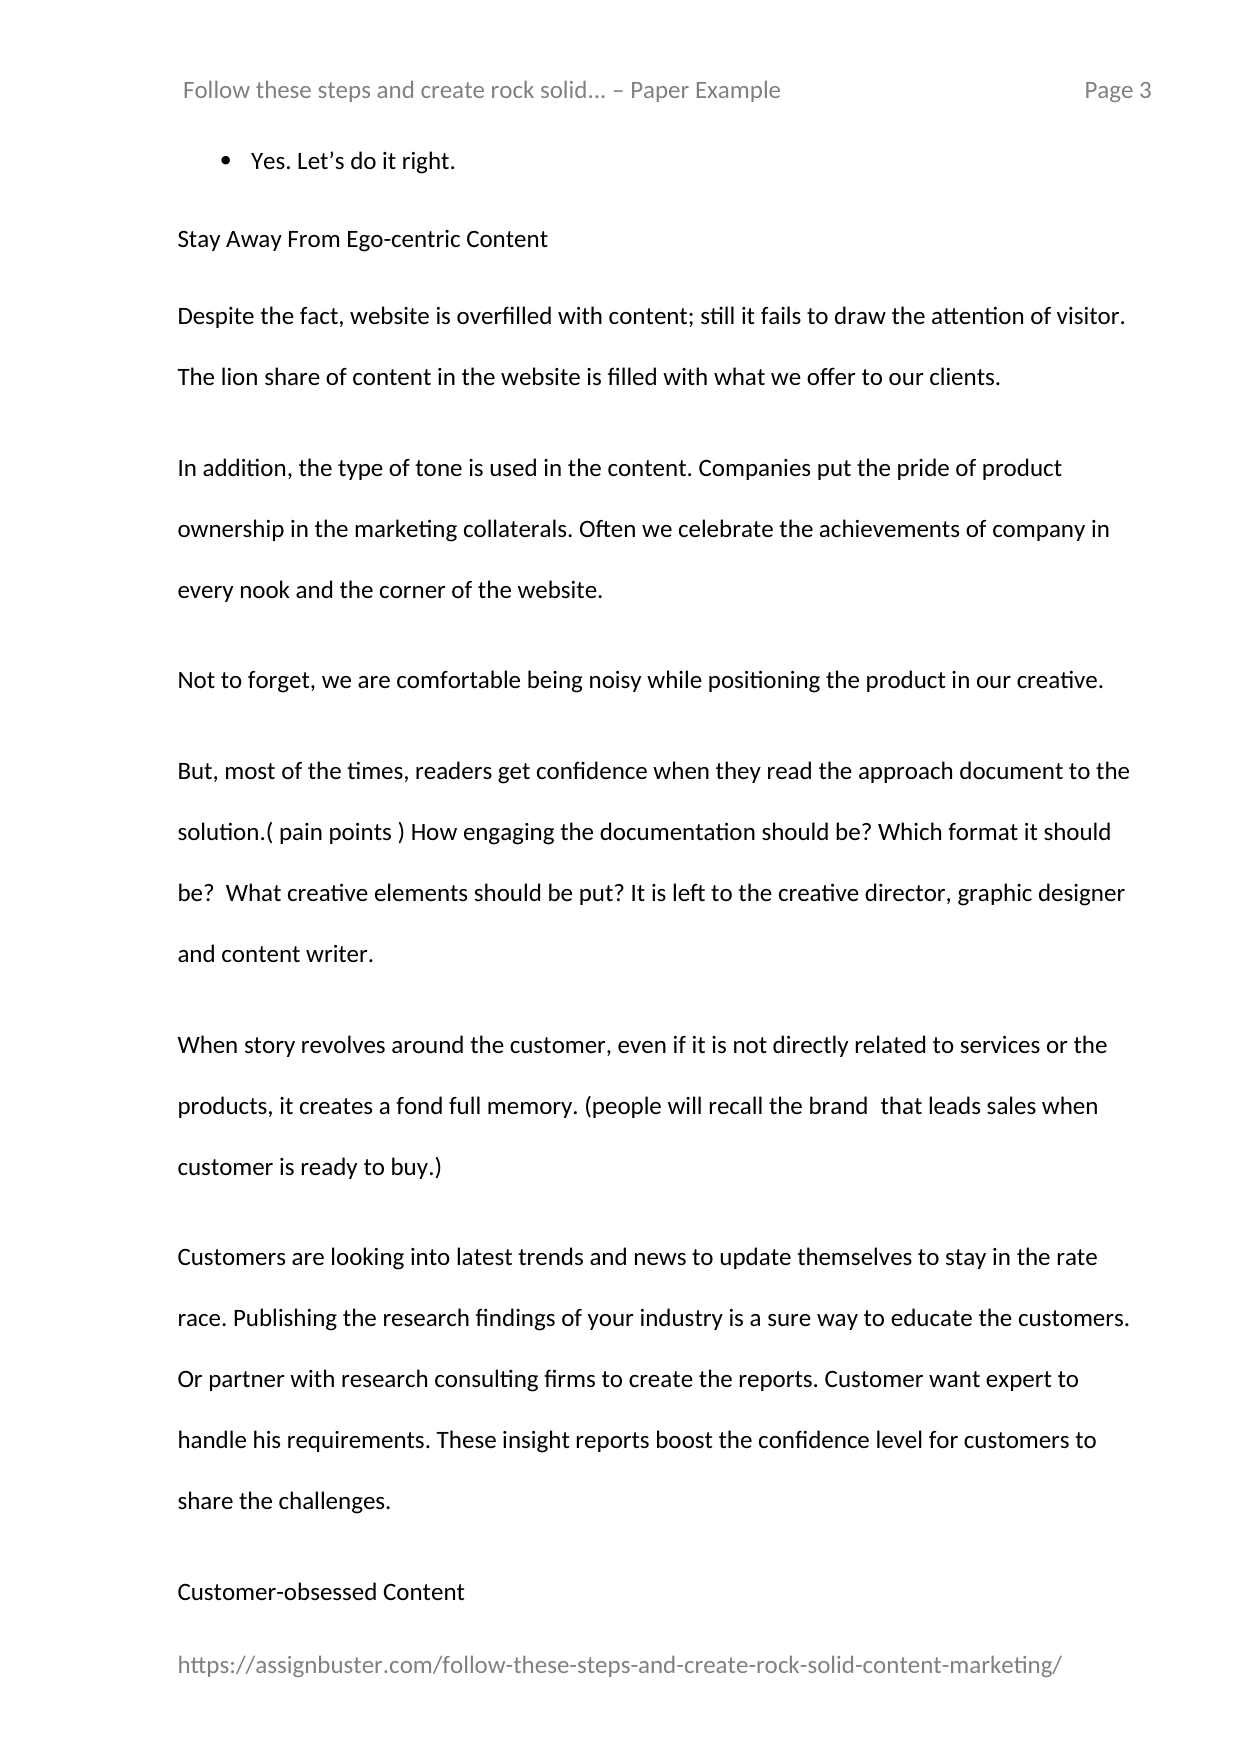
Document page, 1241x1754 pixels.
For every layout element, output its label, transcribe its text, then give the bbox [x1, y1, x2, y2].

text In addition, the type of tone is used in the content. Companies put the pride of product ownership in the marketing collaterals. Often we celebrate the achievements of company in every nook and the corner of the website. [177, 452, 1152, 604]
text Customers are looking into latest trends and news to update themselves to stay in the rate race. Publishing the research findings of your industry is a sure way to educate the customers. Or partner with research consulting firms to create the reports. Customer want expert to handle his requirements. These insight reports boost the confidence level for customers to share the challenges. [177, 1241, 1152, 1516]
text Despite the fact, website is overfilled with content; still it fails to draw the attention of visitor. The lion share of content in the website is filled with what we offer to our clients. [177, 300, 1152, 392]
text Not to forget, we are comfortable being noisy while positioning the product in our creative. [177, 664, 1152, 695]
text Stay Away From Ego-centric Content [177, 223, 1152, 253]
text Customer-obsessed Content [177, 1576, 1152, 1607]
text But, most of the times, readers get confidence when they read the approach document to the solution.( pain points ) How engaging the documentation should be? Which format it should be? What creative elements should be put? It is left to the creative director, graphic designer and content writer. [177, 755, 1152, 969]
text When story revolves around the customer, even if it is not directly related to services or the products, it creates a fond full memory. (people will recall the brand that leads sales when customer is ready to buy.) [177, 1029, 1152, 1181]
list Yes. Let’s do it right. [221, 145, 1152, 176]
